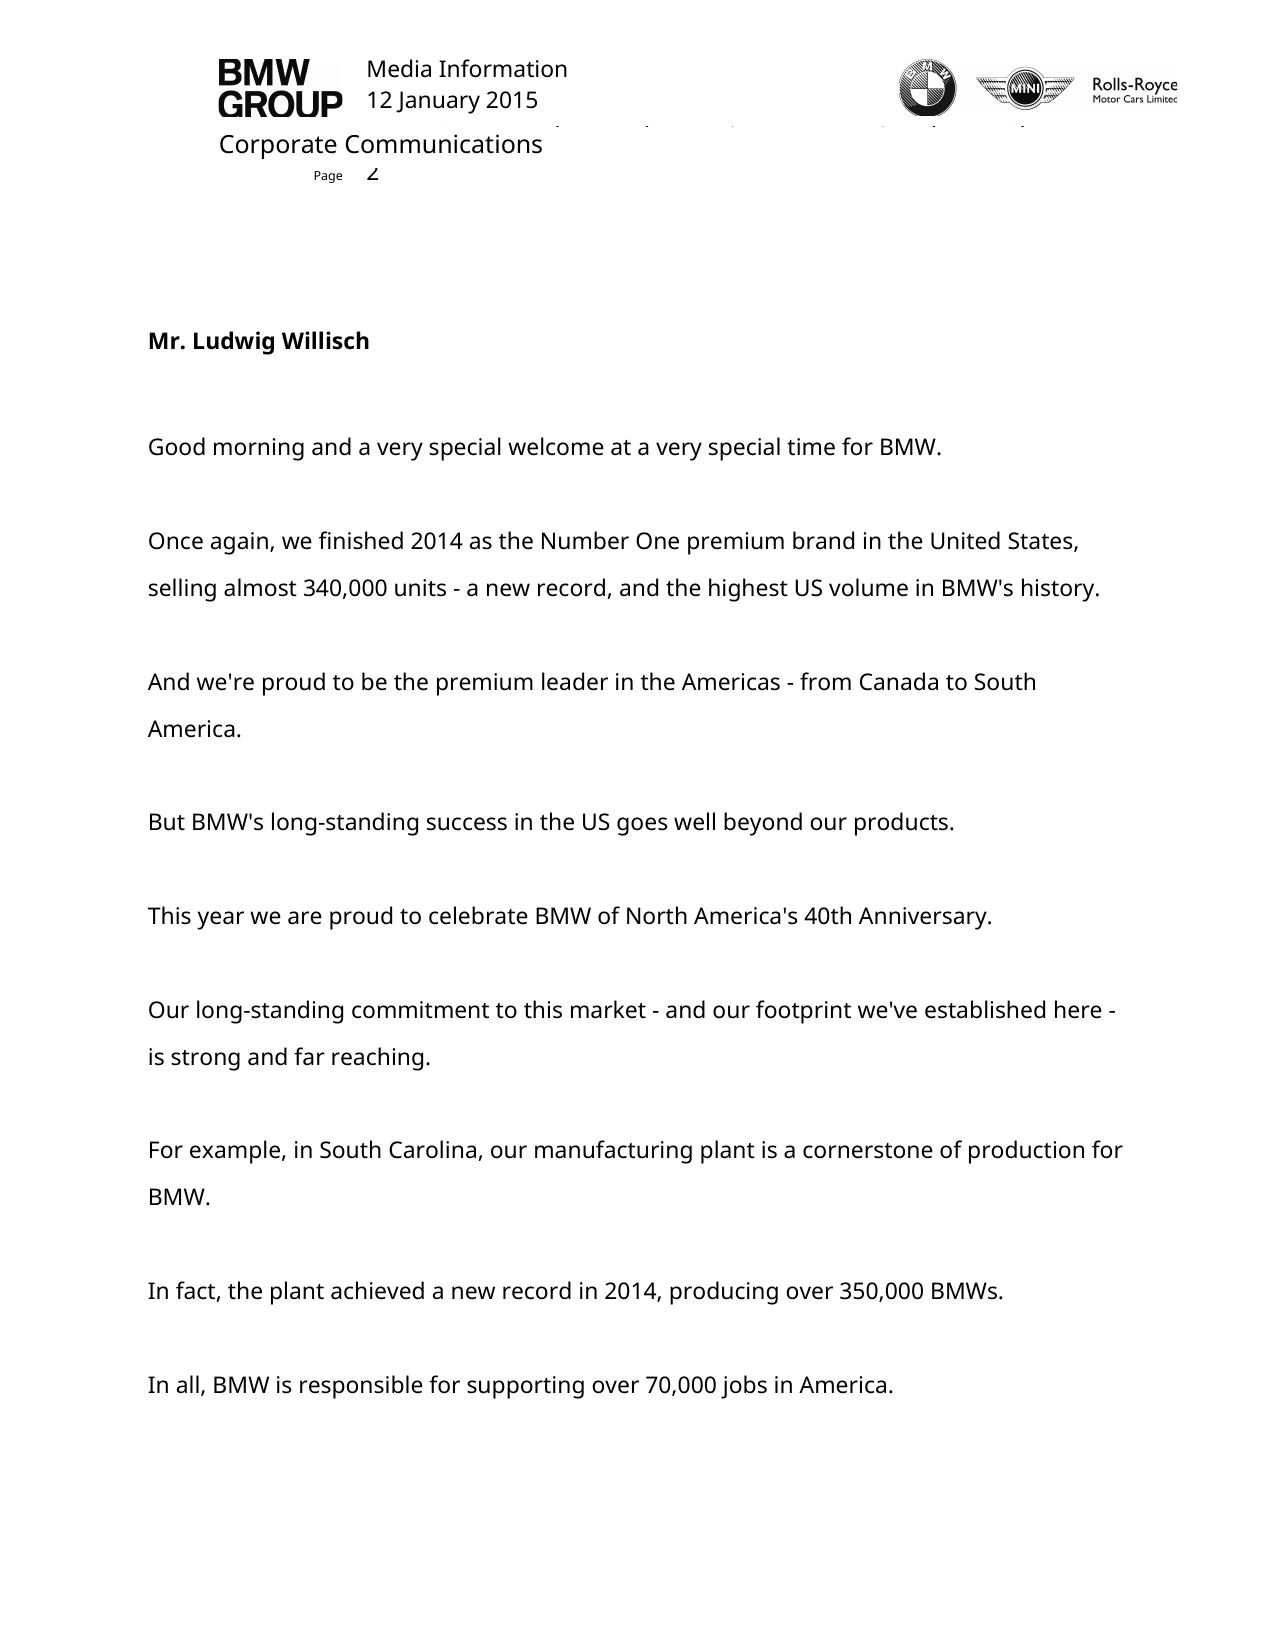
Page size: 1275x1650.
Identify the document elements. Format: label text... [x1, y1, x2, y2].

text This year we are proud to celebrate BMW of North America's 40th Anniversary. [148, 900, 1127, 931]
picture [218, 59, 343, 116]
text In all, BMW is responsible for supporting over 70,000 jobs in America. [148, 1369, 1127, 1400]
text And we're proud to be the premium leader in the Americas - from Canada to South America. [148, 666, 1127, 744]
text selling almost 340,000 units - a new record, and the highest US volume in BMW's history. [148, 572, 1127, 603]
picture [898, 59, 1177, 116]
text For example, in South Carolina, our manufacturing plant is a cornerstone of production for BMW. [148, 1134, 1127, 1212]
text Good morning and a very special welcome at a very special time for BMW. [148, 431, 1127, 462]
text In fact, the plant achieved a new record in 2014, producing over 350,000 BMWs. [148, 1275, 1127, 1306]
text is strong and far reaching. [148, 1041, 1127, 1072]
text But BMW's long-standing success in the US goes well beyond our products. [148, 806, 1127, 837]
text Our long-standing commitment to this market - and our footprint we've established here - [148, 994, 1127, 1025]
text Once again, we finished 2014 as the Number One premium brand in the United States, [148, 525, 1127, 556]
text Mr. Ludwig Willisch [148, 325, 1127, 356]
